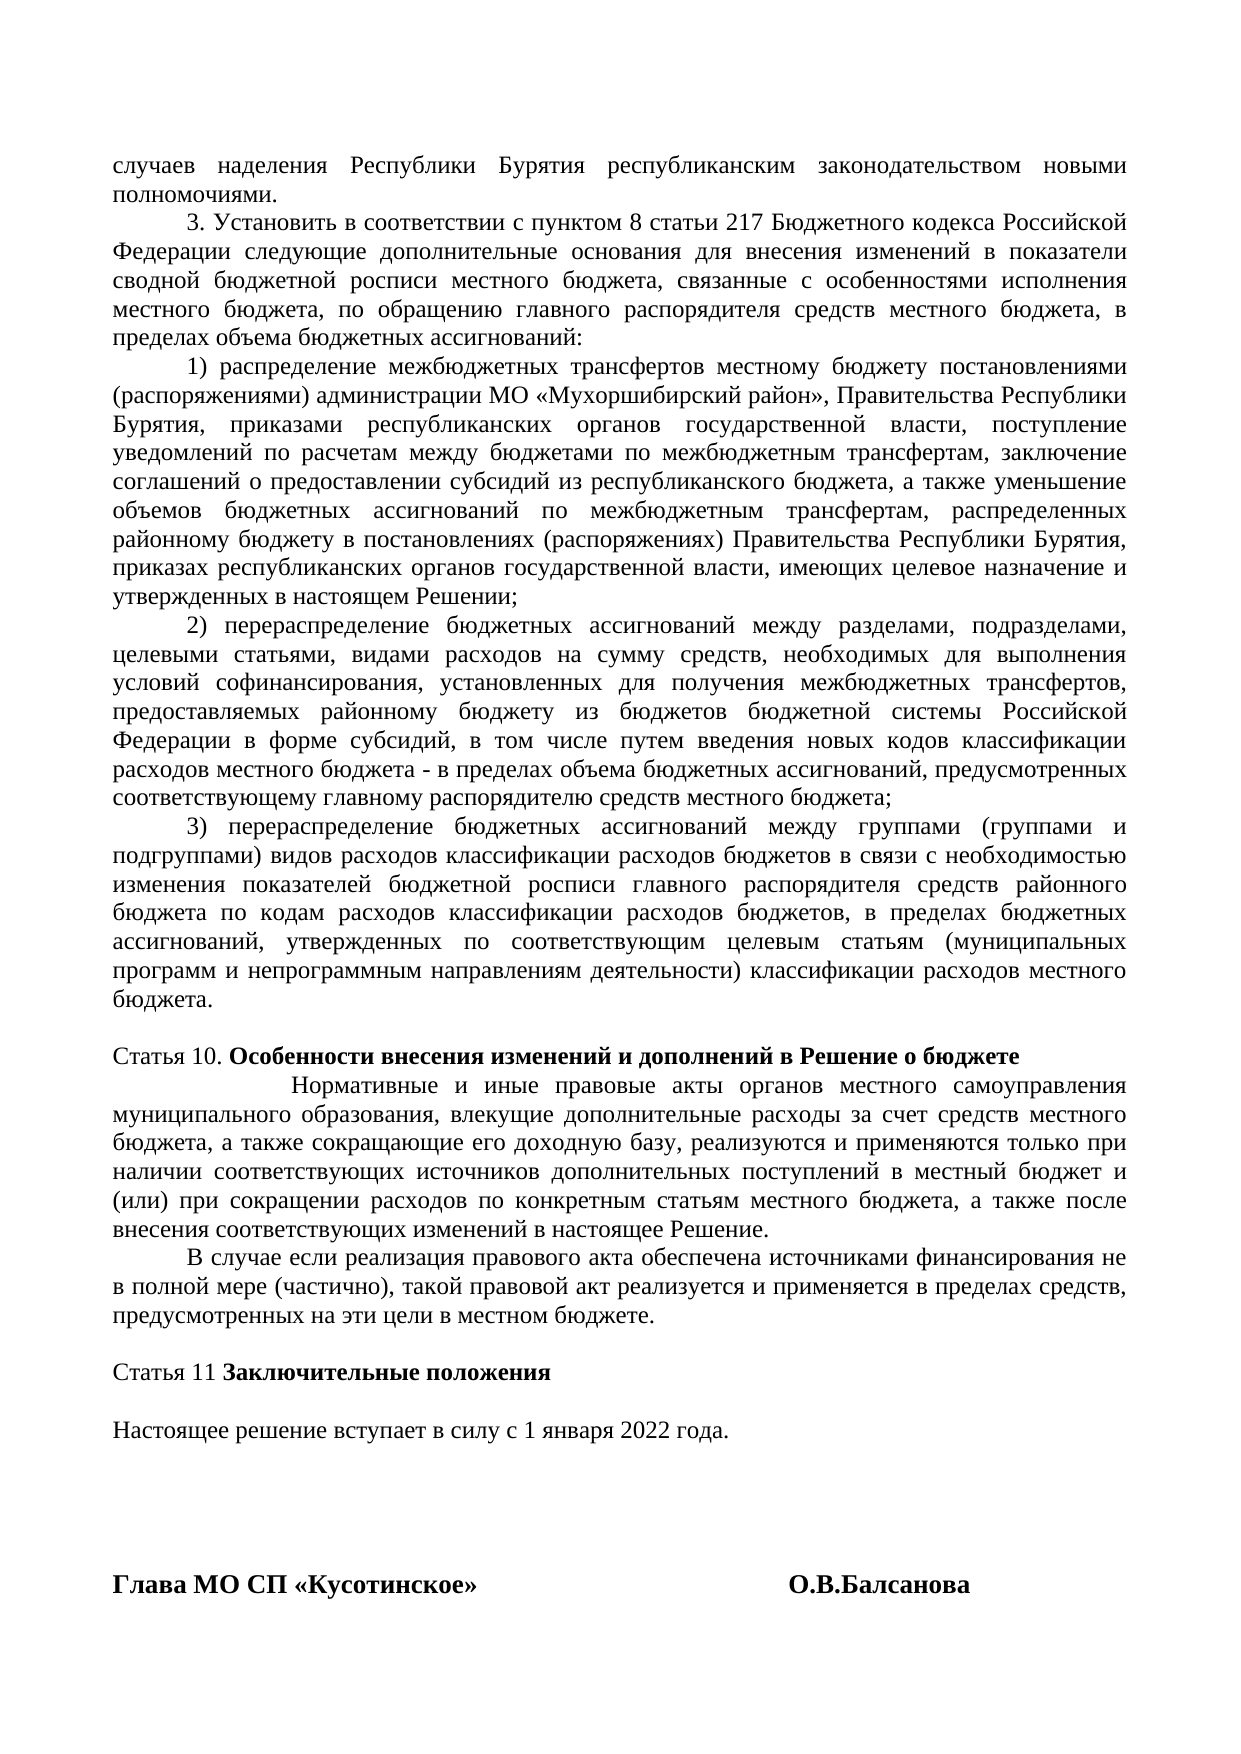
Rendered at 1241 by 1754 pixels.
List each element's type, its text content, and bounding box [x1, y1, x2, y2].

text Статья 10. Особенности внесения изменений и дополнений в Решение о бюджете [112, 1041, 1128, 1070]
text 3) перераспределение бюджетных ассигнований между группами (группами и подгруппами) видов расходов классификации расходов бюджетов в связи с необходимостью изменения показателей бюджетной росписи главного распорядителя средств районного бюджета по кодам расходов классификации расходов бюджетов, в пределах бюджетных ассигнований, утвержденных по соответствующим целевым статьям (муниципальных программ и непрограммным направлениям деятельности) классификации расходов местного бюджета. [112, 811, 1128, 1012]
text Статья 11 Заключительные положения [112, 1357, 1128, 1386]
text Глава МО СП «Кусотинское» О.В.Балсанова [112, 1568, 1128, 1599]
text 1) распределение межбюджетных трансфертов местному бюджету постановлениями (распоряжениями) администрации МО «Мухоршибирский район», Правительства Республики Бурятия, приказами республиканских органов государственной власти, поступление уведомлений по расчетам между бюджетами по межбюджетным трансфертам, заключение соглашений о предоставлении субсидий из республиканского бюджета, а также уменьшение объемов бюджетных ассигнований по межбюджетным трансфертам, распределенных районному бюджету в постановлениях (распоряжениях) Правительства Республики Бурятия, приказах республиканских органов государственной власти, имеющих целевое назначение и утвержденных в настоящем Решении; [112, 351, 1128, 610]
text Нормативные и иные правовые акты органов местного самоуправления муниципального образования, влекущие дополнительные расходы за счет средств местного бюджета, а также сокращающие его доходную базу, реализуются и применяются только при наличии соответствующих источников дополнительных поступлений в местный бюджет и (или) при сокращении расходов по конкретным статьям местного бюджета, а также после внесения соответствующих изменений в настоящее Решение. [112, 1070, 1128, 1242]
text Настоящее решение вступает в силу с 1 января 2022 года. [112, 1415, 1128, 1444]
text В случае если реализация правового акта обеспечена источниками финансирования не в полной мере (частично), такой правовой акт реализуется и применяется в пределах средств, предусмотренных на эти цели в местном бюджете. [112, 1242, 1128, 1329]
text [112, 150, 1128, 207]
text 2) перераспределение бюджетных ассигнований между разделами, подразделами, целевыми статьями, видами расходов на сумму средств, необходимых для выполнения условий софинансирования, установленных для получения межбюджетных трансфертов, предоставляемых районному бюджету из бюджетов бюджетной системы Российской Федерации в форме субсидий, в том числе путем введения новых кодов классификации расходов местного бюджета - в пределах объема бюджетных ассигнований, предусмотренных соответствующему главному распорядителю средств местного бюджета; [112, 610, 1128, 811]
text 3. Установить в соответствии с пунктом 8 статьи 217 Бюджетного кодекса Российской Федерации следующие дополнительные основания для внесения изменений в показатели сводной бюджетной росписи местного бюджета, связанные с особенностями исполнения местного бюджета, по обращению главного распорядителя средств местного бюджета, в пределах объема бюджетных ассигнований: [112, 207, 1128, 351]
